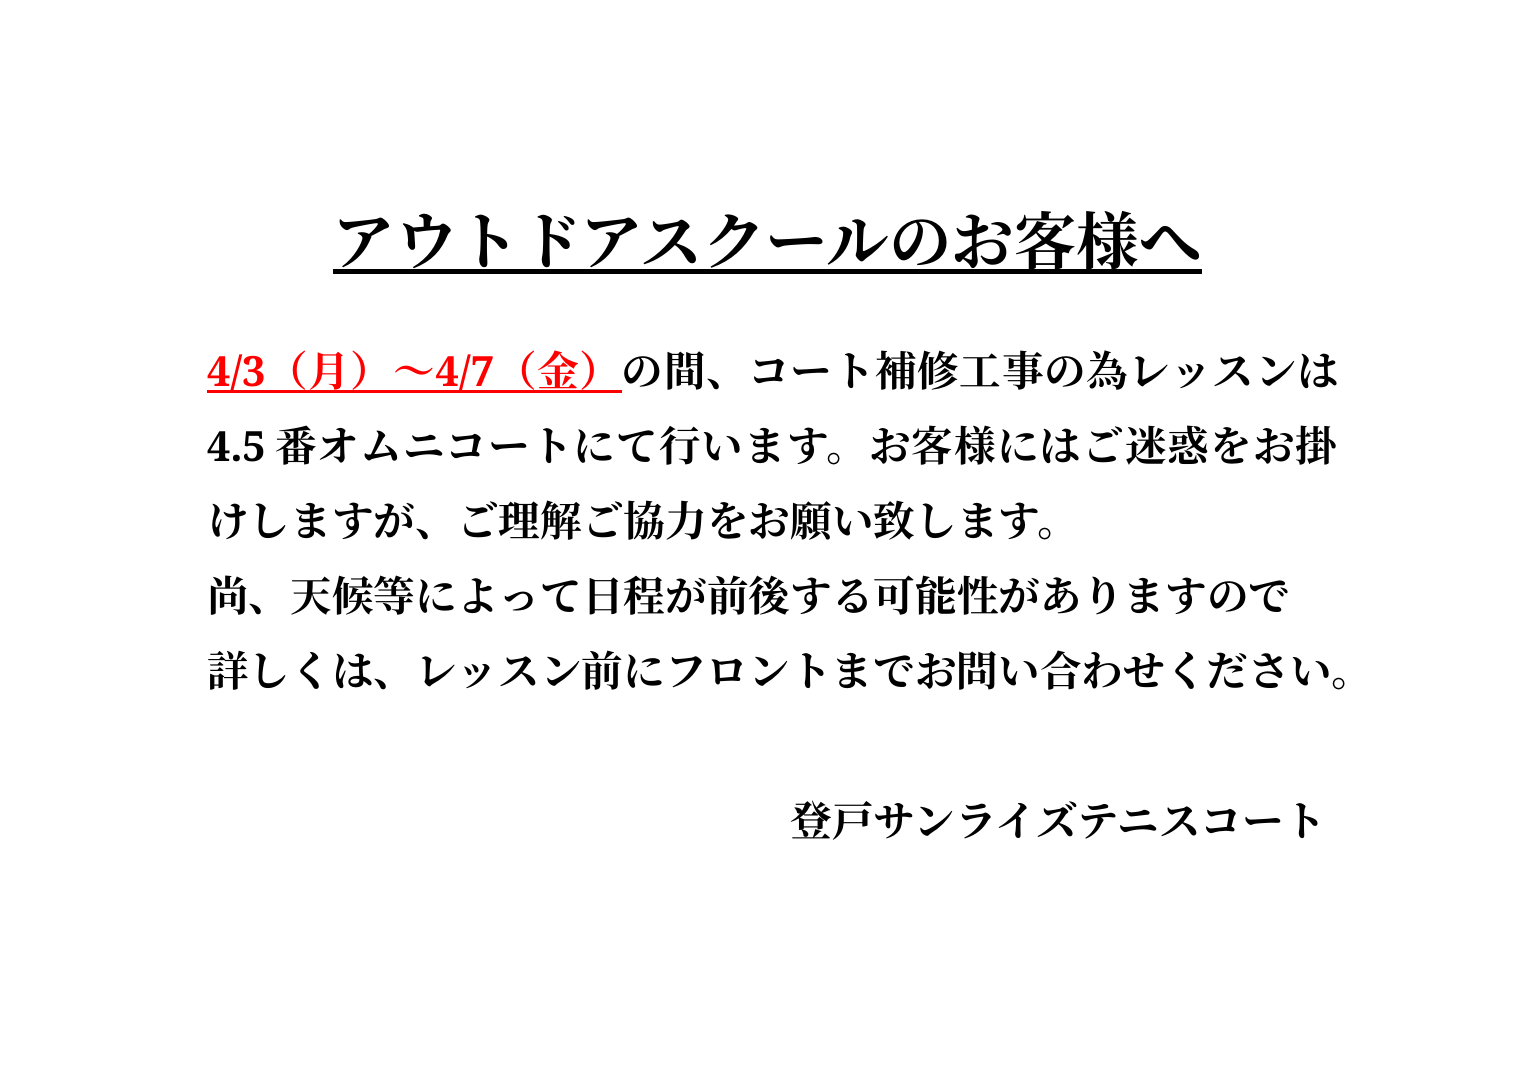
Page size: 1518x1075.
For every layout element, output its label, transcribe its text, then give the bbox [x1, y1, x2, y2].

text 詳しくは、レッスン前にフロントまでお問い合わせください。 [207, 631, 1341, 706]
text 4/3（月）～4/7（金）の間、コート補修工事の為レッスンは4.5番オムニコートにて行います。お客様にはご迷惑をお掛けしますが、ご理解ご協力をお願い致します。 [207, 331, 1341, 556]
text 登戸サンライズテニスコート [207, 781, 1341, 856]
text 尚、天候等によって日程が前後する可能性がありますので [207, 556, 1341, 631]
text アウトドアスクールのお客様へ [207, 181, 1341, 294]
